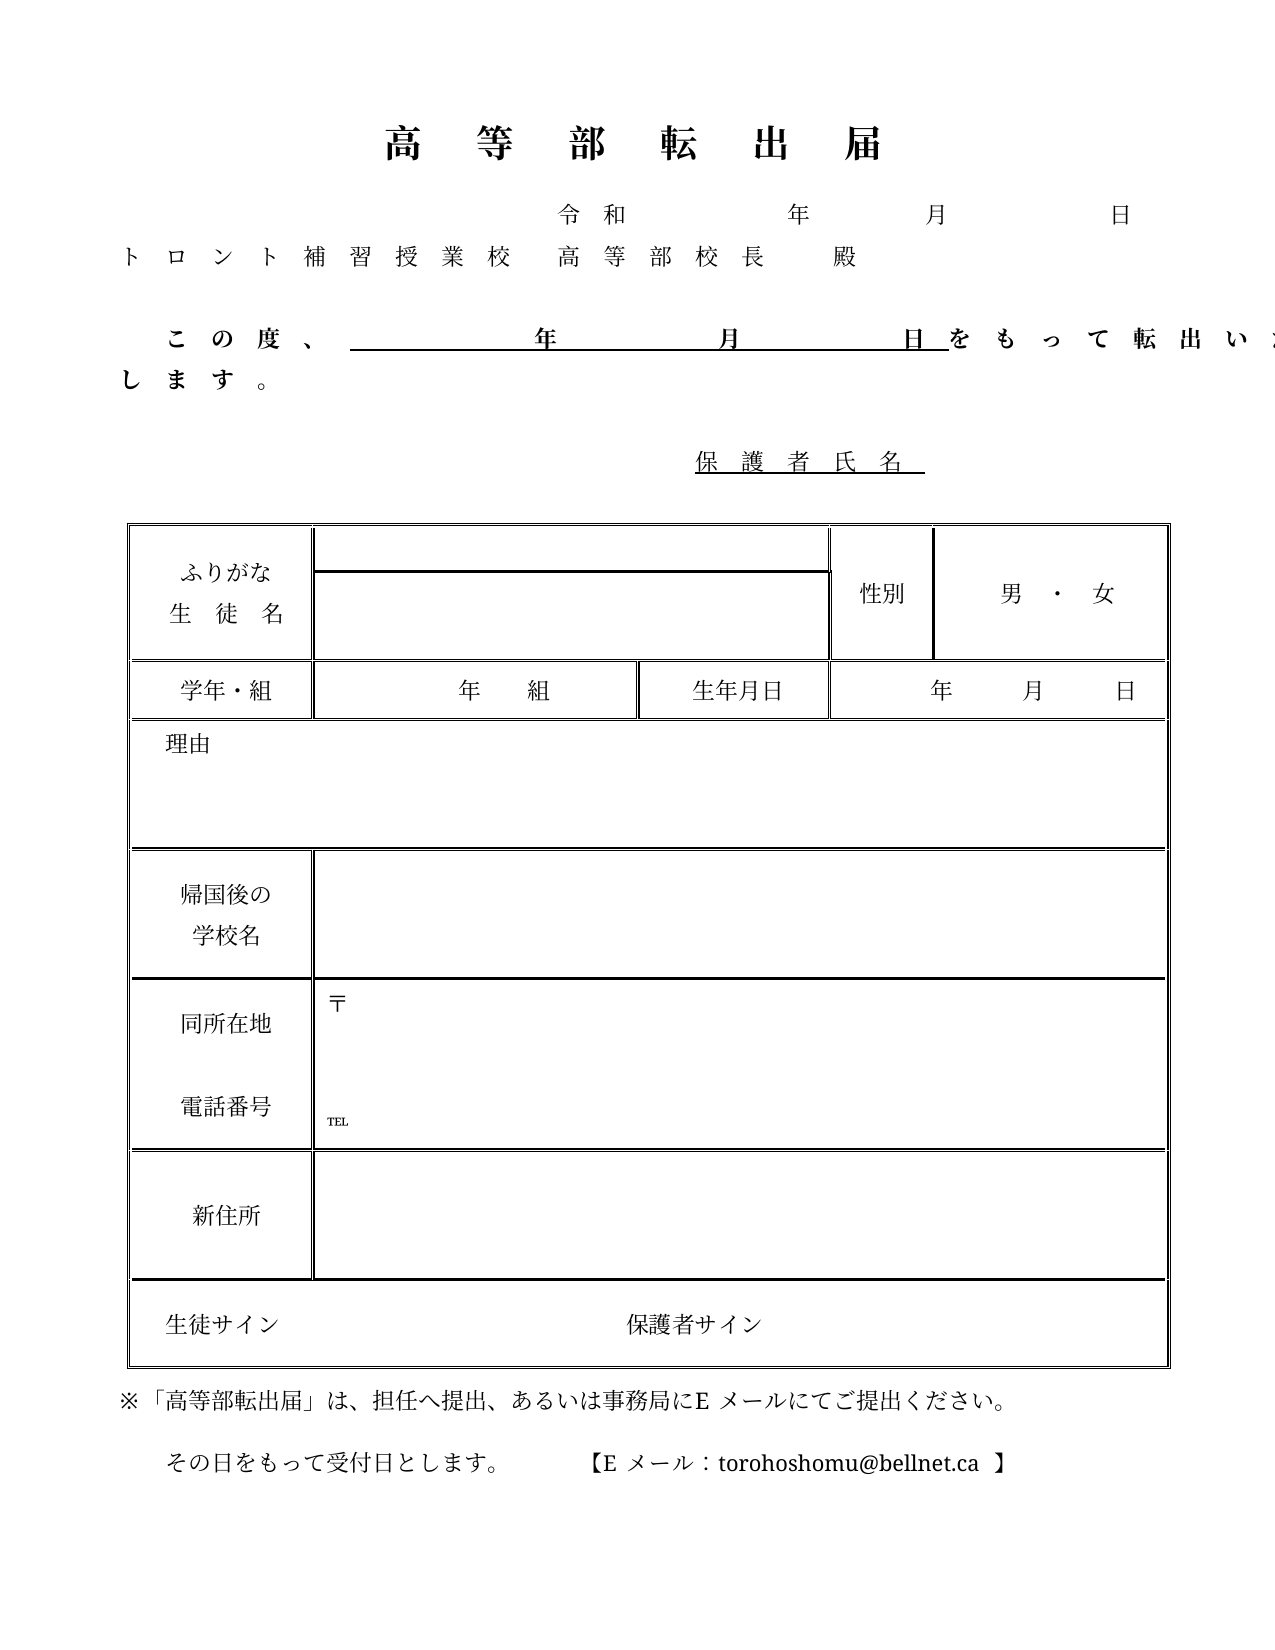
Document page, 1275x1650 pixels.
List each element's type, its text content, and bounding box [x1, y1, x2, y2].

table_header ふりがな 生 徒 名 [130, 524, 313, 659]
table_cell [315, 1148, 1168, 1278]
text トロント補習授業校 高等部校長 殿 [119, 234, 1155, 276]
table_cell 年 組 [315, 662, 636, 717]
text 高 等 部 転 出 届 [119, 101, 1155, 183]
table_cell 生徒サイン 保護者サイン [128, 1278, 1169, 1366]
text その日をもって受付日とします。 【Eメール：torohoshomu@bellnet.ca】 [119, 1441, 1155, 1483]
table_cell [315, 847, 1168, 977]
table_header [313, 526, 830, 570]
table_header 男 ・ 女 [933, 526, 1167, 659]
table_cell 同所在地 電話番号 [130, 977, 311, 1148]
text ※「高等部転出届」は、担任へ提出、あるいは事務局にEメールにてご提出ください。 [119, 1379, 1155, 1421]
text この度、 年 月 日をもって転出いたします。 [119, 317, 1155, 399]
table_cell 〒 ℡ [315, 977, 1167, 1148]
table_cell 帰国後の 学校名 [130, 847, 311, 977]
table_cell [315, 573, 828, 659]
table_cell 年 月 日 [830, 659, 1169, 717]
text 令和 年 月 日 [119, 193, 1155, 234]
table_cell 生年月日 [640, 662, 828, 717]
table_cell 学年・組 [128, 659, 313, 717]
text 保護者氏名 [119, 440, 1155, 481]
table_header 性別 [830, 524, 933, 659]
table_cell 新住所 [130, 1148, 311, 1278]
table_cell 理由 [130, 718, 1168, 847]
